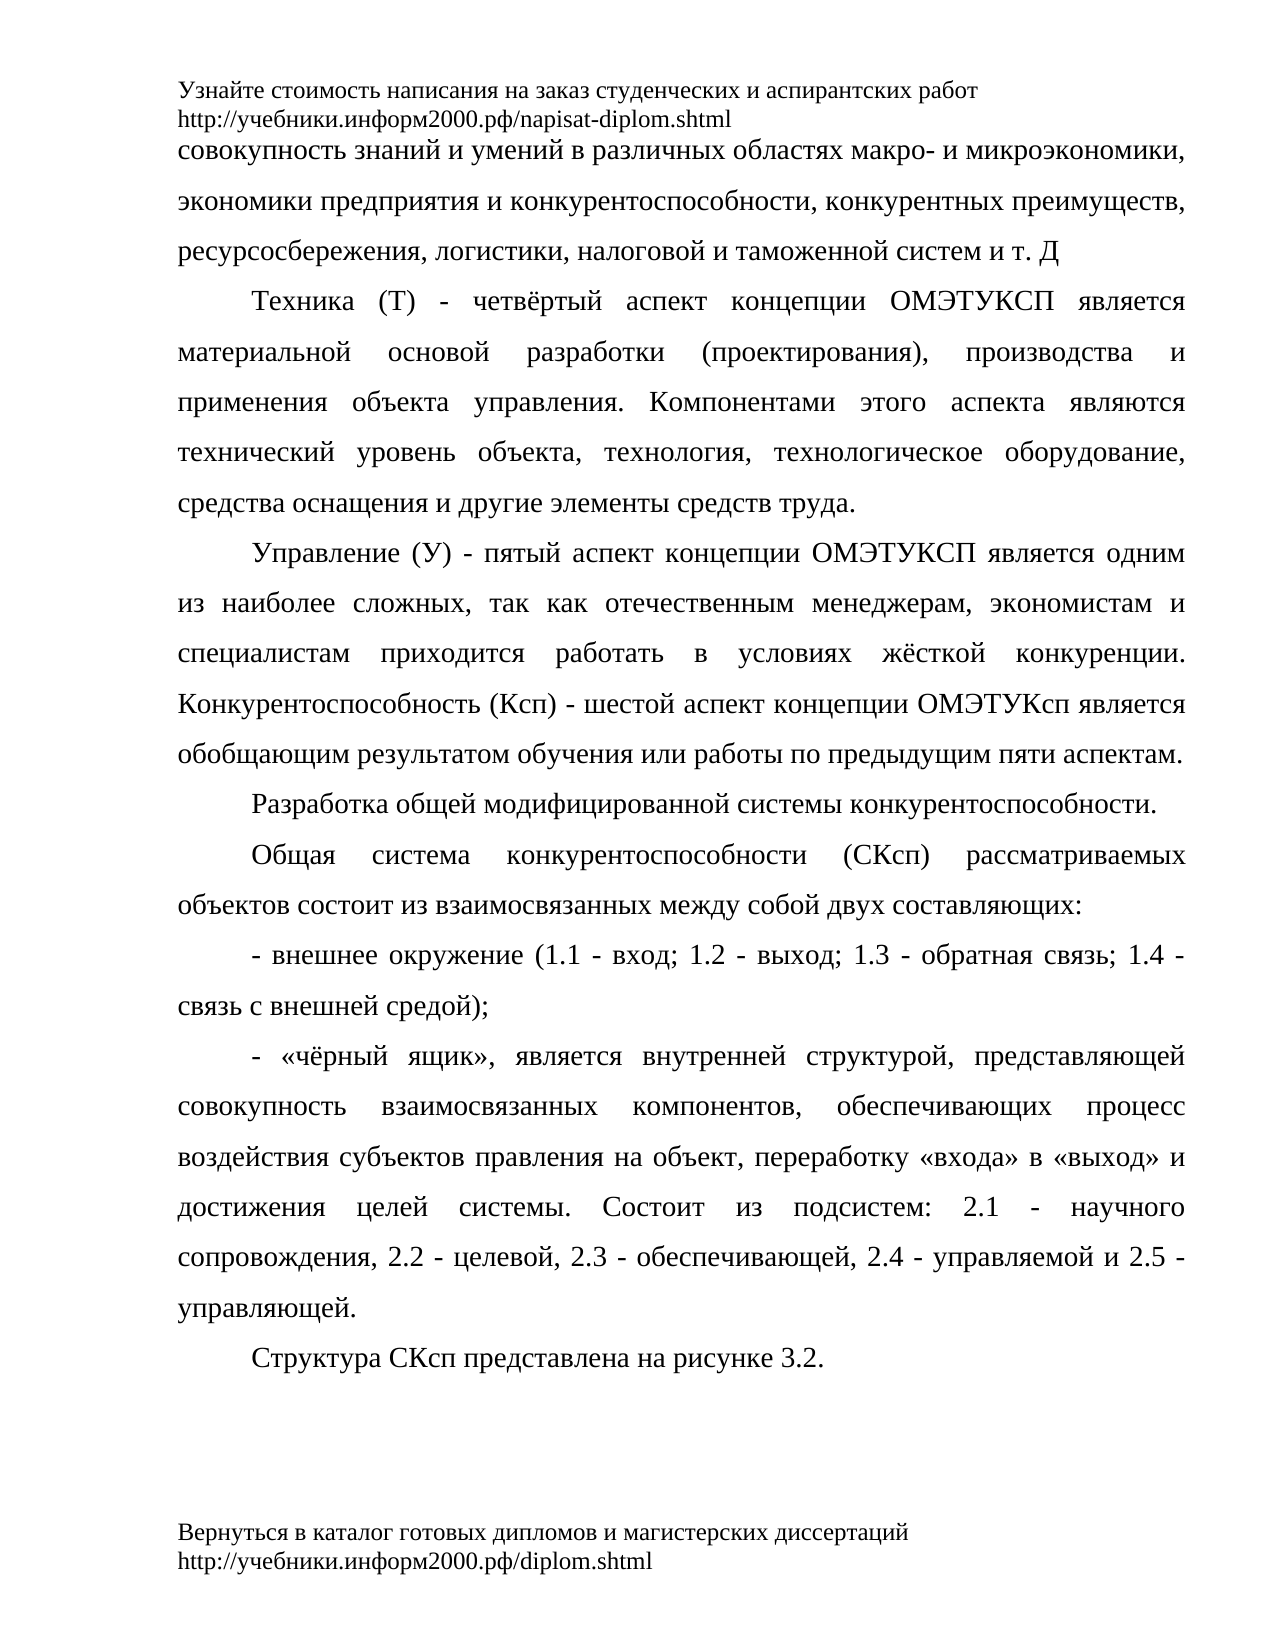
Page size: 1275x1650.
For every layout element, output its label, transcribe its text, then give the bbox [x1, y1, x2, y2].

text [177, 132, 1186, 267]
text Общая система конкурентоспособности (СКсп) рассматриваемых объектов состоит из взаимосвязанных между собой двух составляющих: [177, 837, 1186, 921]
text Управление (У) - пятый аспект концепции ОМЭТУКСП является одним из наиболее сложных, так как отечественным менеджерам, экономистам и специалистам приходится работать в условиях жёсткой конкуренции. Конкурентоспособность (Ксп) - шестой аспект концепции ОМЭТУКсп является обобщающим результатом обучения или работы по предыдущим пяти аспектам. [177, 535, 1186, 770]
text - «чёрный ящик», является внутренней структурой, представляющей совокупность взаимосвязанных компонентов, обеспечивающих процесс воздействия субъектов правления на объект, переработку «входа» в «выход» и достижения целей системы. Состоит из подсистем: 2.1 - научного сопровождения, 2.2 - целевой, 2.3 - обеспечивающей, 2.4 - управляемой и 2.5 - управляющей. [177, 1038, 1186, 1323]
text Техника (Т) - четвёртый аспект концепции ОМЭТУКСП является материальной основой разработки (проектирования), производства и применения объекта управления. Компонентами этого аспекта являются технический уровень объекта, технология, технологическое оборудование, средства оснащения и другие элементы средств труда. [177, 283, 1186, 518]
text - внешнее окружение (1.1 - вход; 1.2 - выход; 1.3 - обратная связь; 1.4 - связь с внешней средой); [177, 937, 1186, 1021]
text Разработка общей модифицированной системы конкурентоспособности. [177, 787, 1186, 820]
text Структура СКсп представлена на рисунке 3.2. [177, 1340, 1186, 1373]
